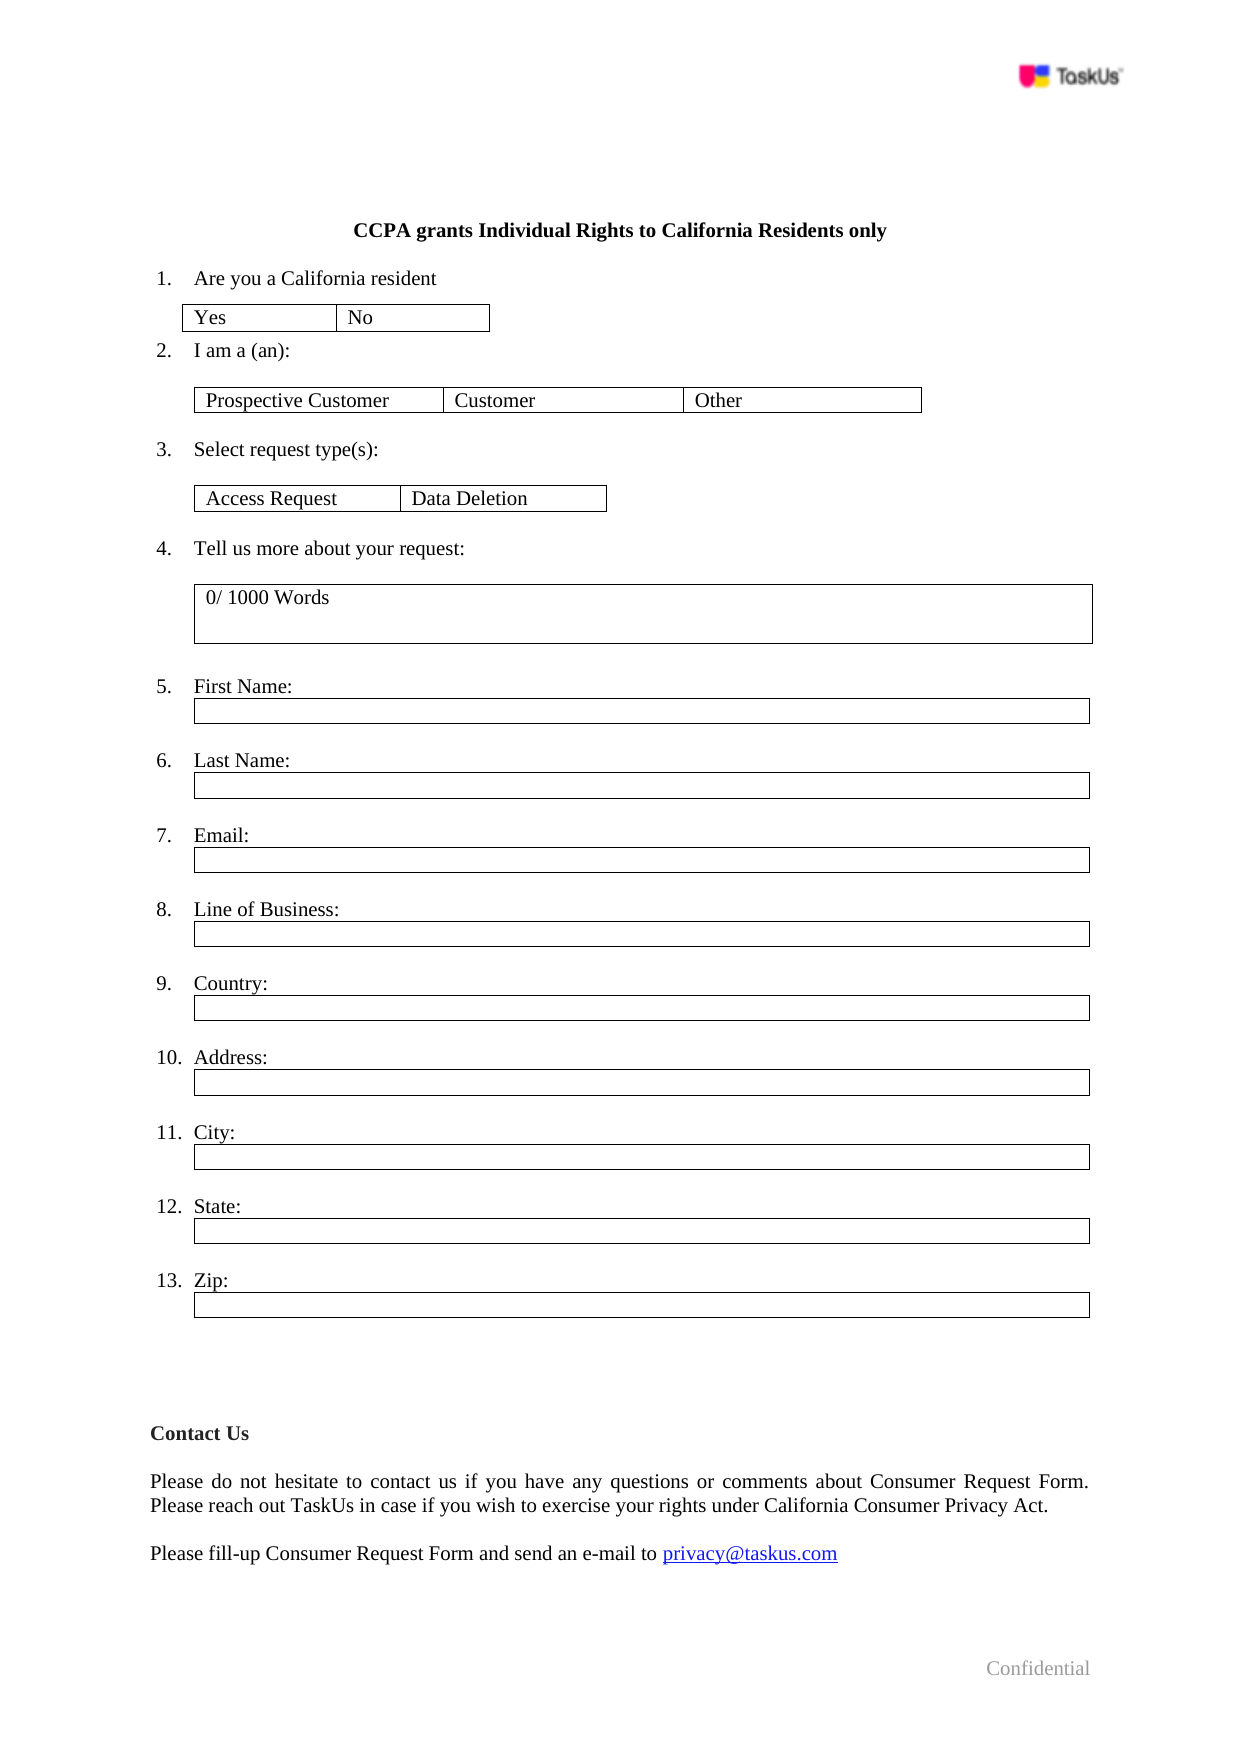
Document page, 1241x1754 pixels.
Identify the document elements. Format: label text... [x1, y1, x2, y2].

table_header Data Deletion [401, 486, 606, 511]
picture [1017, 62, 1125, 99]
table_header [195, 1293, 1089, 1317]
list Select request type(s): [156, 437, 1090, 461]
list I am a (an): [156, 338, 1090, 362]
table_header [195, 922, 1089, 946]
table_header [195, 848, 1089, 872]
list Zip: [156, 1268, 1090, 1292]
text Please fill-up Consumer Request Form and send an e-mail to privacy@taskus.com [150, 1541, 1090, 1565]
list Email: [156, 822, 1090, 847]
table_header Access Request [195, 486, 400, 511]
list State: [156, 1194, 1090, 1218]
list Line of Business: [156, 897, 1090, 921]
table_header Yes [183, 305, 336, 331]
list Last Name: [156, 748, 1090, 772]
table_header [195, 773, 1089, 797]
table_header No [337, 305, 489, 331]
list Address: [156, 1045, 1090, 1069]
table_header Customer [444, 388, 683, 412]
list First Name: [156, 674, 1090, 698]
table_header 0/ 1000 Words [195, 585, 1092, 642]
list Are you a California resident [156, 266, 1090, 290]
text Contact Us [150, 1421, 1090, 1445]
list Tell us more about your request: [156, 536, 1090, 560]
list Country: [156, 971, 1090, 995]
table_header [195, 1219, 1089, 1243]
table_header [195, 996, 1089, 1020]
table_header [195, 1145, 1089, 1169]
table_header Other [684, 388, 921, 412]
table_header [195, 1070, 1089, 1094]
list City: [156, 1119, 1090, 1144]
text Please do not hesitate to contact us if you have any questions or comments about Consumer Request Form. Please reach out TaskUs in case if you wish to exercise your rights under California Consumer Privacy Act. [150, 1469, 1090, 1517]
table_header Prospective Customer [195, 388, 443, 412]
text CCPA grants Individual Rights to California Residents only [150, 218, 1090, 242]
table_header [195, 699, 1089, 723]
